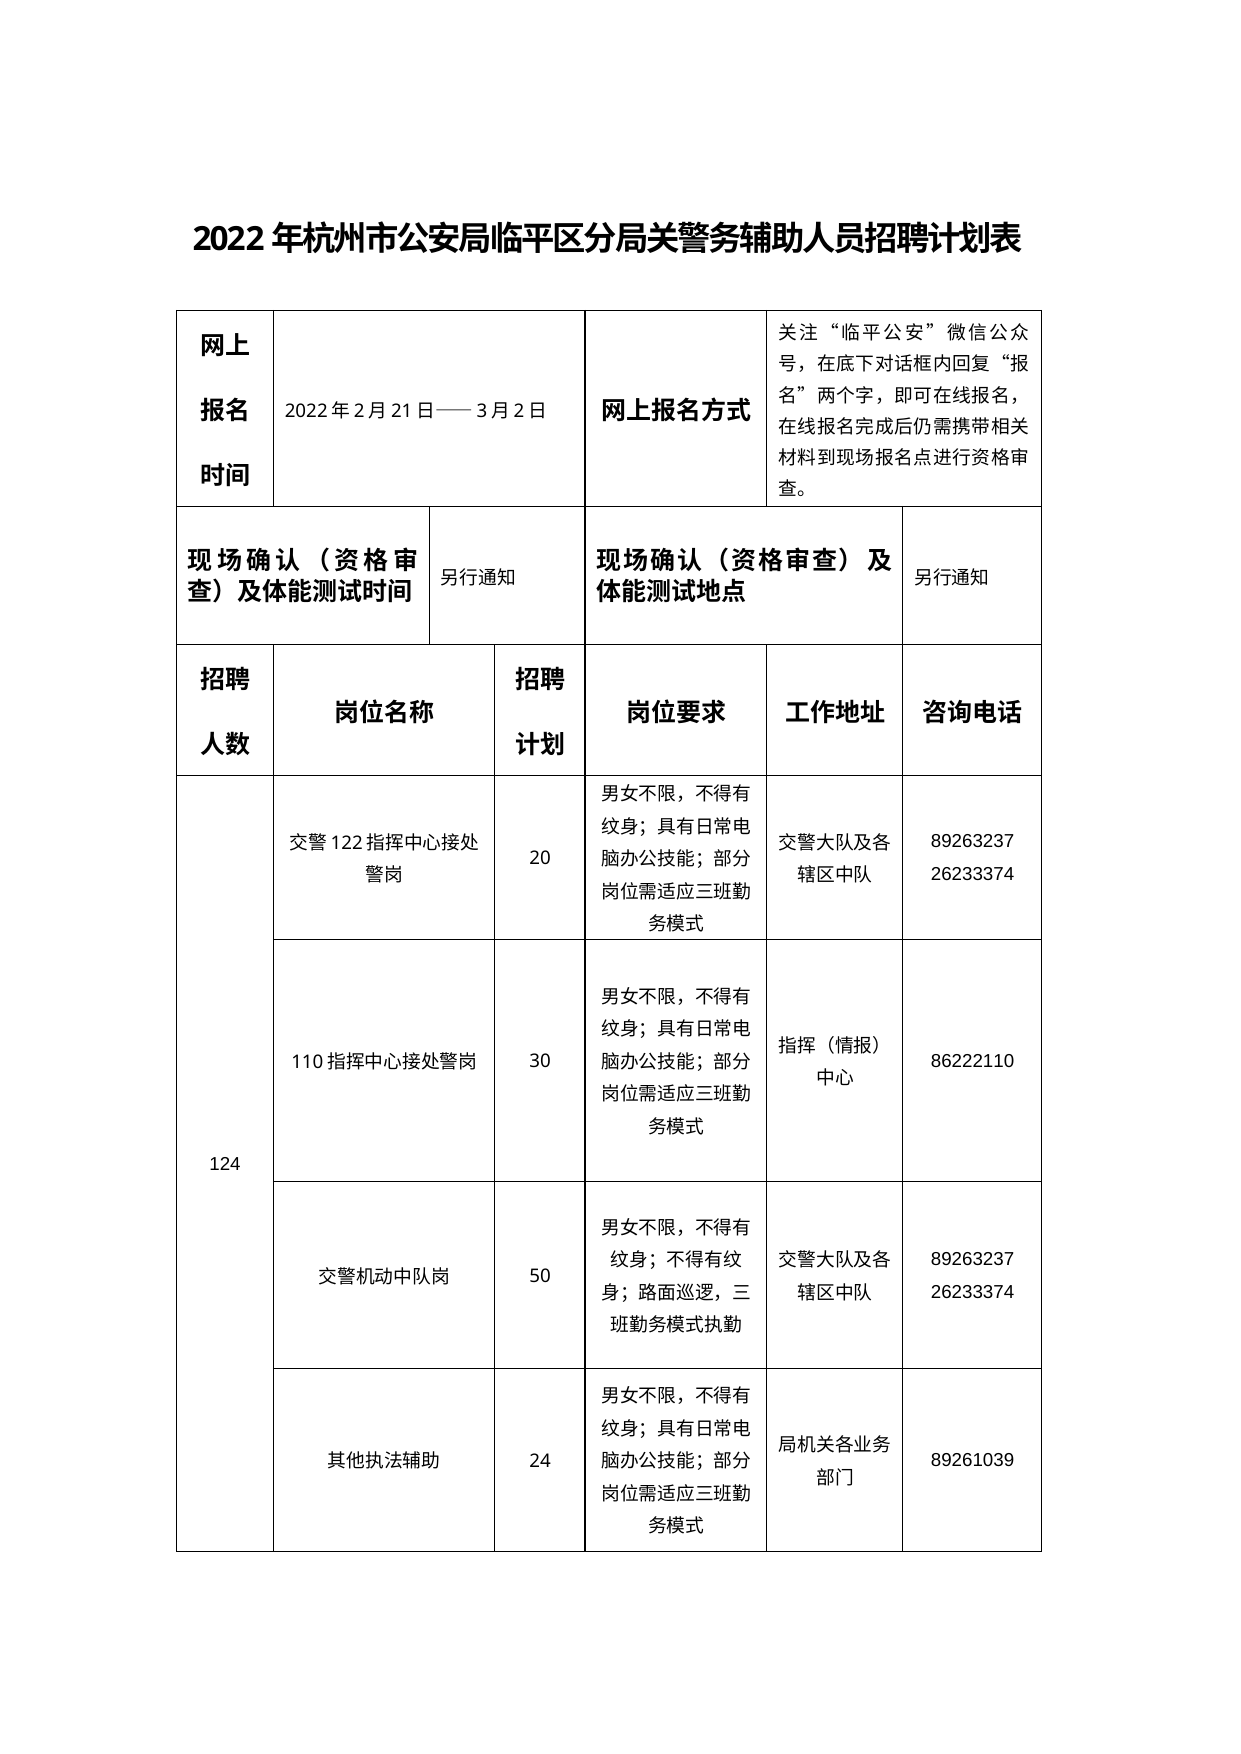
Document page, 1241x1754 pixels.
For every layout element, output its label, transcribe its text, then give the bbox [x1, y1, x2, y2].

table_cell 关注“临平公安”微信公众号，在底下对话框内回复“报名”两个字，即可在线报名，在线报名完成后仍需携带相关材料到现场报名点进行资格审查。 [767, 311, 1041, 506]
table_cell 男女不限，不得有纹身；不得有纹身；路面巡逻，三班勤务模式执勤 [586, 1182, 766, 1368]
table_cell 50 [495, 1182, 584, 1368]
table_cell 交警大队及各辖区中队 [767, 1182, 902, 1368]
table_cell 咨询电话 [903, 645, 1041, 775]
table_cell 2022年2月21日—— 3月2日 [274, 311, 584, 506]
table_cell 网上报名方式 [586, 311, 766, 506]
table_cell 另行通知 [430, 507, 584, 644]
table_cell 男女不限，不得有纹身；具有日常电脑办公技能；部分岗位需适应三班勤务模式 [586, 776, 766, 939]
table_cell 20 [495, 776, 584, 939]
table_cell 局机关各业务部门 [767, 1369, 902, 1551]
table_cell 另行通知 [903, 507, 1041, 644]
table_cell 交警大队及各辖区中队 [767, 776, 902, 939]
table_cell 30 [495, 940, 584, 1181]
table_cell 招聘 人数 [177, 645, 273, 775]
table_cell 其他执法辅助 [274, 1369, 494, 1551]
table_cell 124 [177, 776, 273, 1551]
table_cell 89261039 [903, 1369, 1041, 1551]
table_cell 交警机动中队岗 [274, 1182, 494, 1368]
table_cell 24 [495, 1369, 584, 1551]
table_cell 交警122指挥中心接处警岗 [274, 776, 494, 939]
table_cell 男女不限，不得有纹身；具有日常电脑办公技能；部分岗位需适应三班勤务模式 [586, 940, 766, 1181]
table_cell 110指挥中心接处警岗 [274, 940, 494, 1181]
table_cell 工作地址 [767, 645, 902, 775]
table_cell 男女不限，不得有纹身；具有日常电脑办公技能；部分岗位需适应三班勤务模式 [586, 1369, 766, 1551]
table_cell 网上报名时间 [177, 311, 273, 506]
table_cell 指挥（情报）中心 [767, 940, 902, 1181]
table_cell 现场确认（资格审查）及体能测试地点 [586, 507, 902, 644]
table_cell 89263237 26233374 [903, 1182, 1041, 1368]
table_cell 现场确认（资格审查）及体能测试时间 [177, 507, 429, 644]
table_cell 招聘计划 [495, 645, 584, 775]
table_cell 岗位要求 [586, 645, 766, 775]
table_cell 89263237 26233374 [903, 776, 1041, 939]
table_header 2022年杭州市公安局临平区分局关警务辅助人员招聘计划表 [176, 162, 1041, 310]
table_cell 岗位名称 [274, 645, 494, 775]
table_cell 86222110 [903, 940, 1041, 1181]
